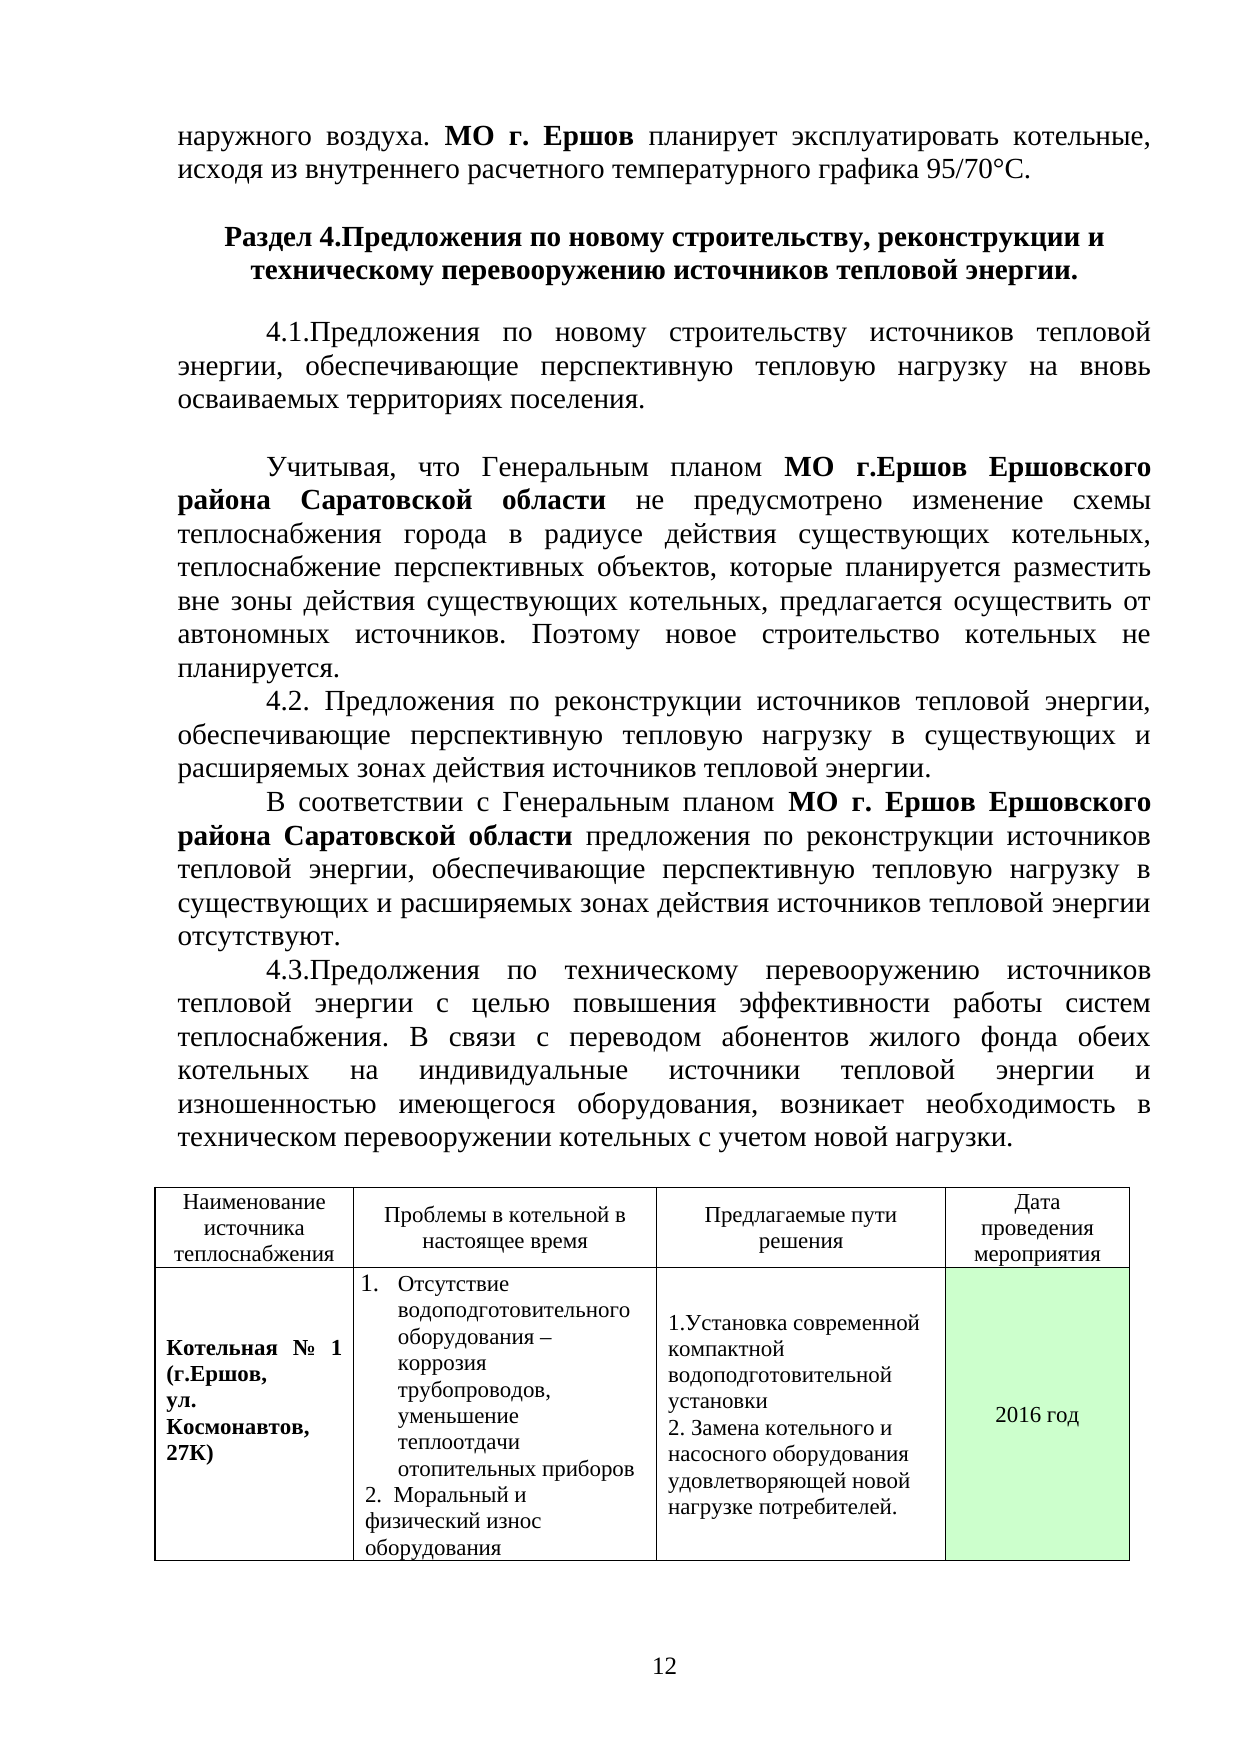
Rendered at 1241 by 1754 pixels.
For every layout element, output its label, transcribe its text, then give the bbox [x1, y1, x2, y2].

table_cell 1.Установка современной компактной водоподготовительной установки 2. Замена котельного и насосного оборудования удовлетворяющей новой нагрузке потребителей. [657, 1268, 945, 1560]
table_header Дата проведения мероприятия [946, 1188, 1129, 1267]
text 4.1.Предложения по новому строительству источников тепловой энергии, обеспечивающие перспективную тепловую нагрузку на вновь осваиваемых территориях поселения. [177, 314, 1152, 415]
text В соответствии с Генеральным планом МО г. Ершов Ершовского района Саратовской области предложения по реконструкции источников тепловой энергии, обеспечивающие перспективную тепловую нагрузку в существующих и расширяемых зонах действия источников тепловой энергии отсутствуют. [177, 784, 1152, 952]
table_header Наименование источника теплоснабжения [156, 1188, 353, 1267]
text Учитывая, что Генеральным планом МО г.Ершов Ершовского района Саратовской области не предусмотрено изменение схемы теплоснабжения города в радиусе действия существующих котельных, теплоснабжение перспективных объектов, которые планируется разместить вне зоны действия существующих котельных, предлагается осуществить от автономных источников. Поэтому новое строительство котельных не планируется. [177, 449, 1152, 683]
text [177, 118, 1152, 185]
table_header Проблемы в котельной в настоящее время [354, 1188, 656, 1267]
text Раздел 4.Предложения по новому строительству, реконструкции и техническому перевооружению источников тепловой энергии. [177, 219, 1152, 286]
table_cell 2016 год [946, 1268, 1129, 1560]
text 4.3.Предолжения по техническому перевооружению источников тепловой энергии с целью повышения эффективности работы систем теплоснабжения. В связи с переводом абонентов жилого фонда обеих котельных на индивидуальные источники тепловой энергии и изношенностью имеющегося оборудования, возникает необходимость в техническом перевооружении котельных с учетом новой нагрузки. [177, 952, 1152, 1153]
text 4.2. Предложения по реконструкции источников тепловой энергии, обеспечивающие перспективную тепловую нагрузку в существующих и расширяемых зонах действия источников тепловой энергии. [177, 683, 1152, 784]
table_cell Котельная № 1 (г.Ершов, ул. Космонавтов, 27К) [156, 1268, 353, 1560]
table_cell Отсутствие водоподготовительного оборудования – коррозия трубопроводов, уменьшение теплоотдачи отопительных приборов 2. Моральный и физический износ оборудования [354, 1268, 656, 1560]
table_header Предлагаемые пути решения [657, 1188, 945, 1267]
